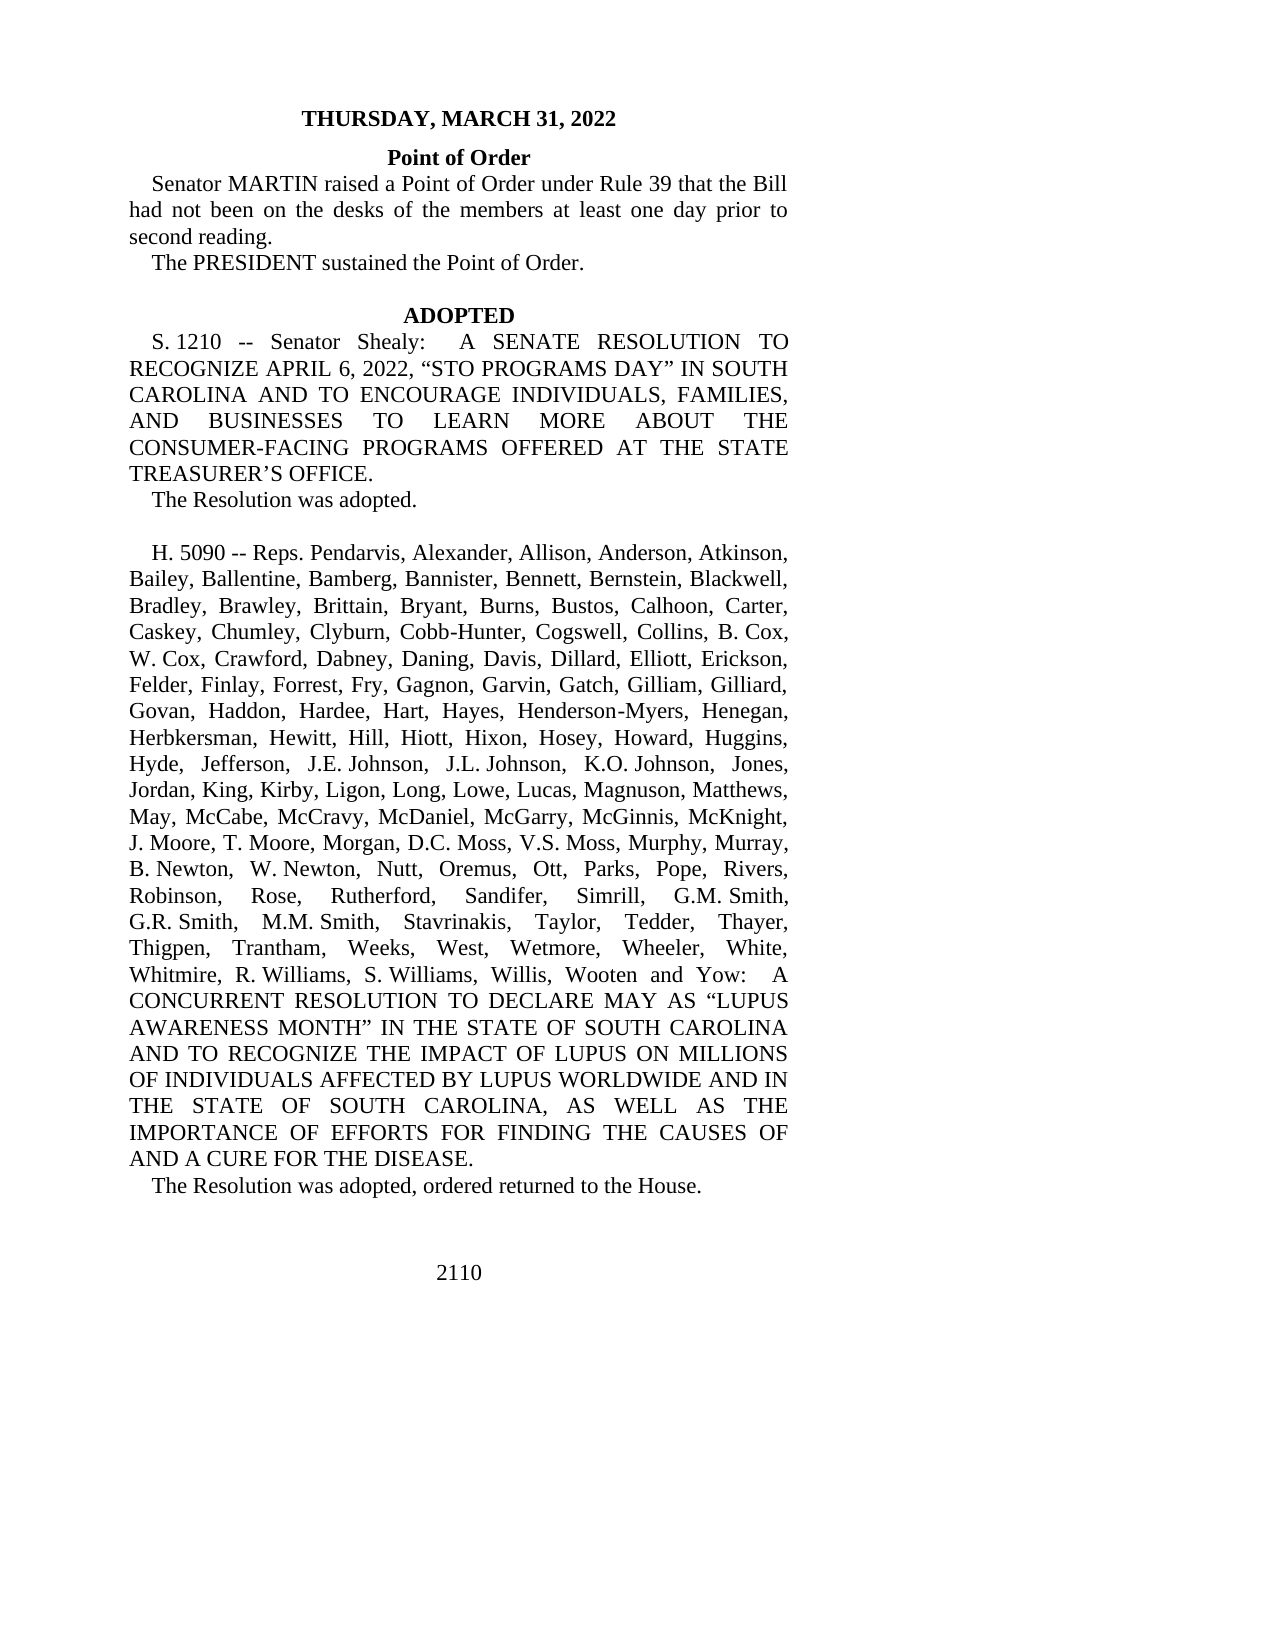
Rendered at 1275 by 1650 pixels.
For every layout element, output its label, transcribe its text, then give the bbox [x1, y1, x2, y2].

text The Resolution was adopted. [129, 486, 789, 513]
text H. 5090 -- Reps. Pendarvis, Alexander, Allison, Anderson, Atkinson, Bailey, Ballentine, Bamberg, Bannister, Bennett, Bernstein, Blackwell, Bradley, Brawley, Brittain, Bryant, Burns, Bustos, Calhoon, Carter, Caskey, Chumley, Clyburn, Cobb-Hunter, Cogswell, Collins, B. Cox, W. Cox, Crawford, Dabney, Daning, Davis, Dillard, Elliott, Erickson, Felder, Finlay, Forrest, Fry, Gagnon, Garvin, Gatch, Gilliam, Gilliard, Govan, Haddon, Hardee, Hart, Hayes, Henderson-Myers, Henegan, Herbkersman, Hewitt, Hill, Hiott, Hixon, Hosey, Howard, Huggins, Hyde, Jefferson, J.E. Johnson, J.L. Johnson, K.O. Johnson, Jones, Jordan, King, Kirby, Ligon, Long, Lowe, Lucas, Magnuson, Matthews, May, McCabe, McCravy, McDaniel, McGarry, McGinnis, McKnight, J. Moore, T. Moore, Morgan, D.C. Moss, V.S. Moss, Murphy, Murray, B. Newton, W. Newton, Nutt, Oremus, Ott, Parks, Pope, Rivers, Robinson, Rose, Rutherford, Sandifer, Simrill, G.M. Smith, G.R. Smith, M.M. Smith, Stavrinakis, Taylor, Tedder, Thayer, Thigpen, Trantham, Weeks, West, Wetmore, Wheeler, White, Whitmire, R. Williams, S. Williams, Willis, Wooten and Yow: A CONCURRENT RESOLUTION TO DECLARE MAY AS “LUPUS AWARENESS MONTH” IN THE STATE OF SOUTH CAROLINA AND TO RECOGNIZE THE IMPACT OF LUPUS ON MILLIONS OF INDIVIDUALS AFFECTED BY LUPUS WORLDWIDE AND IN THE STATE OF SOUTH CAROLINA, AS WELL AS THE IMPORTANCE OF EFFORTS FOR FINDING THE CAUSES OF AND A CURE FOR THE DISEASE. [129, 539, 789, 1172]
text ADOPTED [129, 302, 789, 328]
text Senator MARTIN raised a Point of Order under Rule 39 that the Bill had not been on the desks of the members at least one day prior to second reading. [129, 170, 789, 249]
text Point of Order [129, 144, 789, 170]
text The Resolution was adopted, ordered returned to the House. [129, 1172, 789, 1198]
text S. 1210 -- Senator Shealy: A SENATE RESOLUTION TO RECOGNIZE APRIL 6, 2022, “STO PROGRAMS DAY” IN SOUTH CAROLINA AND TO ENCOURAGE INDIVIDUALS, FAMILIES, AND BUSINESSES TO LEARN MORE ABOUT THE CONSUMER-FACING PROGRAMS OFFERED AT THE STATE TREASURER’S OFFICE. [129, 328, 789, 486]
text The PRESIDENT sustained the Point of Order. [129, 249, 789, 276]
